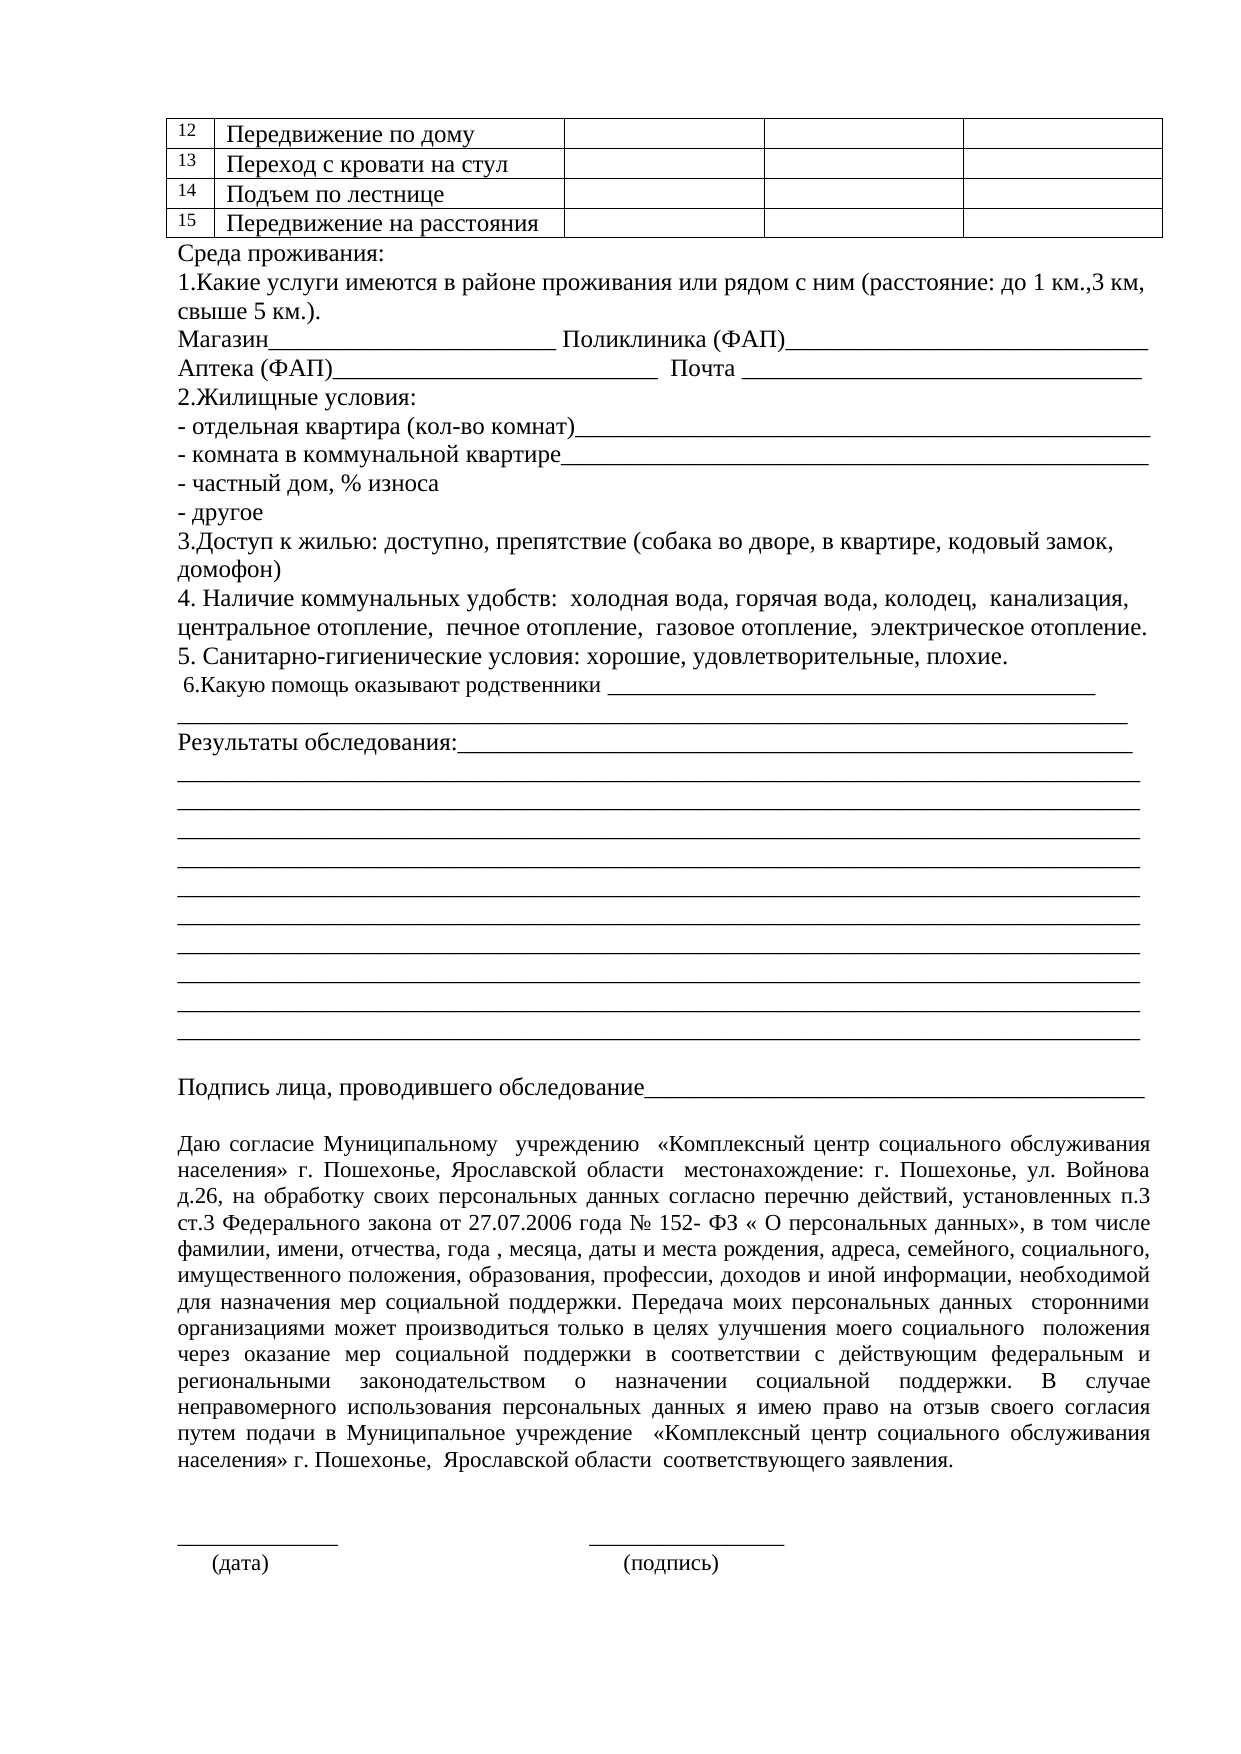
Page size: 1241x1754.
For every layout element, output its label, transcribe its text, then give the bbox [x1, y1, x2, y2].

text 6.Какую помощь оказывают родственники _______________________________________ [177, 669, 1152, 698]
table_cell [964, 209, 1162, 237]
text Магазин_______________________ Поликлиника (ФАП)_____________________________ [177, 324, 1152, 353]
text 5. Санитарно-гигиенические условия: хорошие, удовлетворительные, плохие. [177, 641, 1152, 669]
text ____________________________________________________________________________________________________________________________________________________________________________________________________________________________________________________________________________________________________________________ [177, 842, 1152, 957]
table_cell Передвижение на расстояния [215, 209, 564, 237]
text Подпись лица, проводившего обследование________________________________________ [177, 1072, 1152, 1101]
table_cell Переход с кровати на стул [215, 149, 564, 178]
table_cell [765, 119, 963, 148]
table_cell [964, 119, 1162, 148]
table_cell [565, 119, 764, 148]
table_cell 12 [167, 119, 214, 148]
table_cell 13 [167, 149, 214, 178]
text Аптека (ФАП)__________________________ Почта ________________________________ [177, 353, 1152, 382]
text _____________________________________________________________________________ [177, 1014, 1152, 1043]
table_cell [765, 179, 963, 207]
text ______________ _________________ [177, 1523, 1152, 1549]
text _____________________________________________________________________________ [177, 756, 1152, 784]
table_cell Подъем по лестнице [215, 179, 564, 207]
text _____________________________________________________________________________ [177, 986, 1152, 1014]
text ____________________________________________________________________________ [177, 698, 1152, 727]
text 2.Жилищные условия: [177, 382, 1152, 411]
text __________________________________________________________________________________________________________________________________________________________ [177, 784, 1152, 842]
text _____________________________________________________________________________ [177, 957, 1152, 986]
text Даю согласие Муниципальному учреждению «Комплексный центр социального обслуживания населения» г. Пошехонье, Ярославской области местонахождение: г. Пошехонье, ул. Войнова д.26, на обработку своих персональных данных согласно перечню действий, установленных п.3 ст.3 Федерального закона от 27.07.2006 года № 152- ФЗ « О персональных данных», в том числе фамилии, имени, отчества, года , месяца, даты и места рождения, адреса, семейного, социального, имущественного положения, образования, профессии, доходов и иной информации, необходимой для назначения мер социальной поддержки. Передача моих персональных данных сторонними организациями может производиться только в целях улучшения моего социального положения через оказание мер социальной поддержки в соответствии с действующим федеральным и региональными законодательством о назначении социальной поддержки. В случае неправомерного использования персональных данных я имею право на отзыв своего согласия путем подачи в Муниципальное учреждение «Комплексный центр социального обслуживания населения» г. Пошехонье, Ярославской области соответствующего заявления. [177, 1129, 1152, 1472]
table_cell [765, 209, 963, 237]
table_cell 15 [167, 209, 214, 237]
table_cell [565, 179, 764, 207]
text - отдельная квартира (кол-во комнат)______________________________________________ [177, 411, 1152, 439]
table_cell 14 [167, 179, 214, 207]
text - комната в коммунальной квартире_______________________________________________ [177, 439, 1152, 468]
text 1.Какие услуги имеются в районе проживания или рядом с ним (расстояние: до .,3 км, свыше .). [177, 267, 1152, 324]
text - другое [177, 497, 1152, 526]
text Результаты обследования:______________________________________________________ [177, 727, 1152, 756]
text 4. Наличие коммунальных удобств: холодная вода, горячая вода, колодец, канализация, центральное отопление, печное отопление, газовое отопление, электрическое отопление. [177, 583, 1152, 641]
text (дата) (подпись) [177, 1549, 1152, 1575]
table_cell Передвижение по дому [215, 119, 564, 148]
text 3.Доступ к жилью: доступно, препятствие (собака во дворе, в квартире, кодовый замок, домофон) [177, 526, 1152, 583]
table_cell [565, 209, 764, 237]
text Среда проживания: [177, 238, 1152, 267]
text - частный дом, % износа [177, 468, 1152, 497]
table_cell [964, 149, 1162, 178]
table_cell [964, 179, 1162, 207]
table_cell [565, 149, 764, 178]
table_cell [765, 149, 963, 178]
